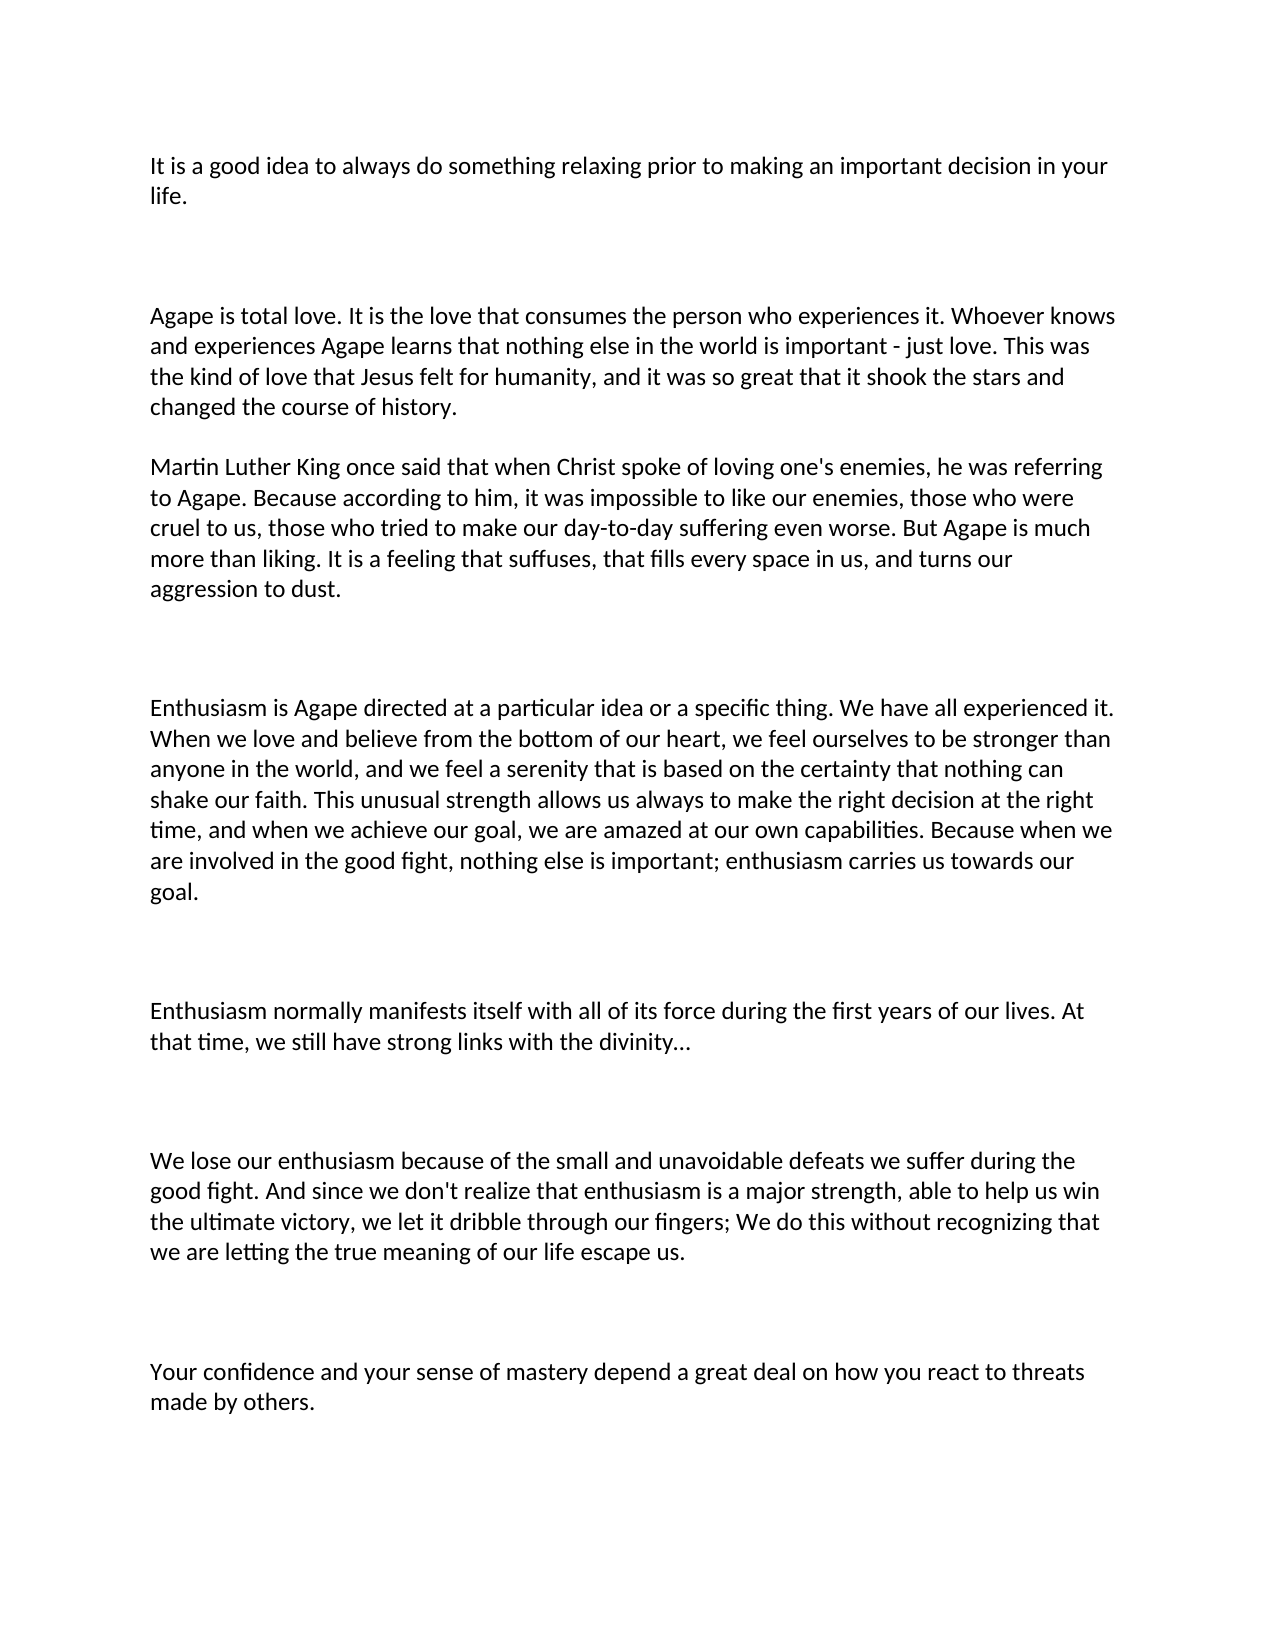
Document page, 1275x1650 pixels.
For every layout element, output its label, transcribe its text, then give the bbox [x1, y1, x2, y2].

text Agape is total love. It is the love that consumes the person who experiences it. Whoever knows and experiences Agape learns that nothing else in the world is important - just love. This was the kind of love that Jesus felt for humanity, and it was so great that it shook the stars and changed the course of history. [150, 300, 1125, 422]
text It is a good idea to always do something relaxing prior to making an important decision in your life. [150, 150, 1125, 211]
text Your confidence and your sense of mastery depend a great deal on how you react to threats made by others. [150, 1356, 1125, 1417]
text Enthusiasm normally manifests itself with all of its force during the first years of our lives. At that time, we still have strong links with the divinity… [150, 995, 1125, 1056]
text Martin Luther King once said that when Christ spoke of loving one's enemies, he was referring to Agape. Because according to him, it was impossible to like our enemies, those who were cruel to us, those who tried to make our day-to-day suffering even worse. But Agape is much more than liking. It is a feeling that suffuses, that fills every space in us, and turns our aggression to dust. [150, 451, 1125, 604]
text We lose our enthusiasm because of the small and unavoidable defeats we suffer during the good fight. And since we don't realize that enthusiasm is a major strength, able to help us win the ultimate victory, we let it dribble through our fingers; We do this without recognizing that we are letting the true meaning of our life escape us. [150, 1145, 1125, 1267]
text Enthusiasm is Agape directed at a particular idea or a specific thing. We have all experienced it. When we love and believe from the bottom of our heart, we feel ourselves to be stronger than anyone in the world, and we feel a serenity that is based on the certainty that nothing can shake our faith. This unusual strength allows us always to make the right decision at the right time, and when we achieve our goal, we are amazed at our own capabilities. Because when we are involved in the good fight, nothing else is important; enthusiasm carries us towards our goal. [150, 693, 1125, 906]
